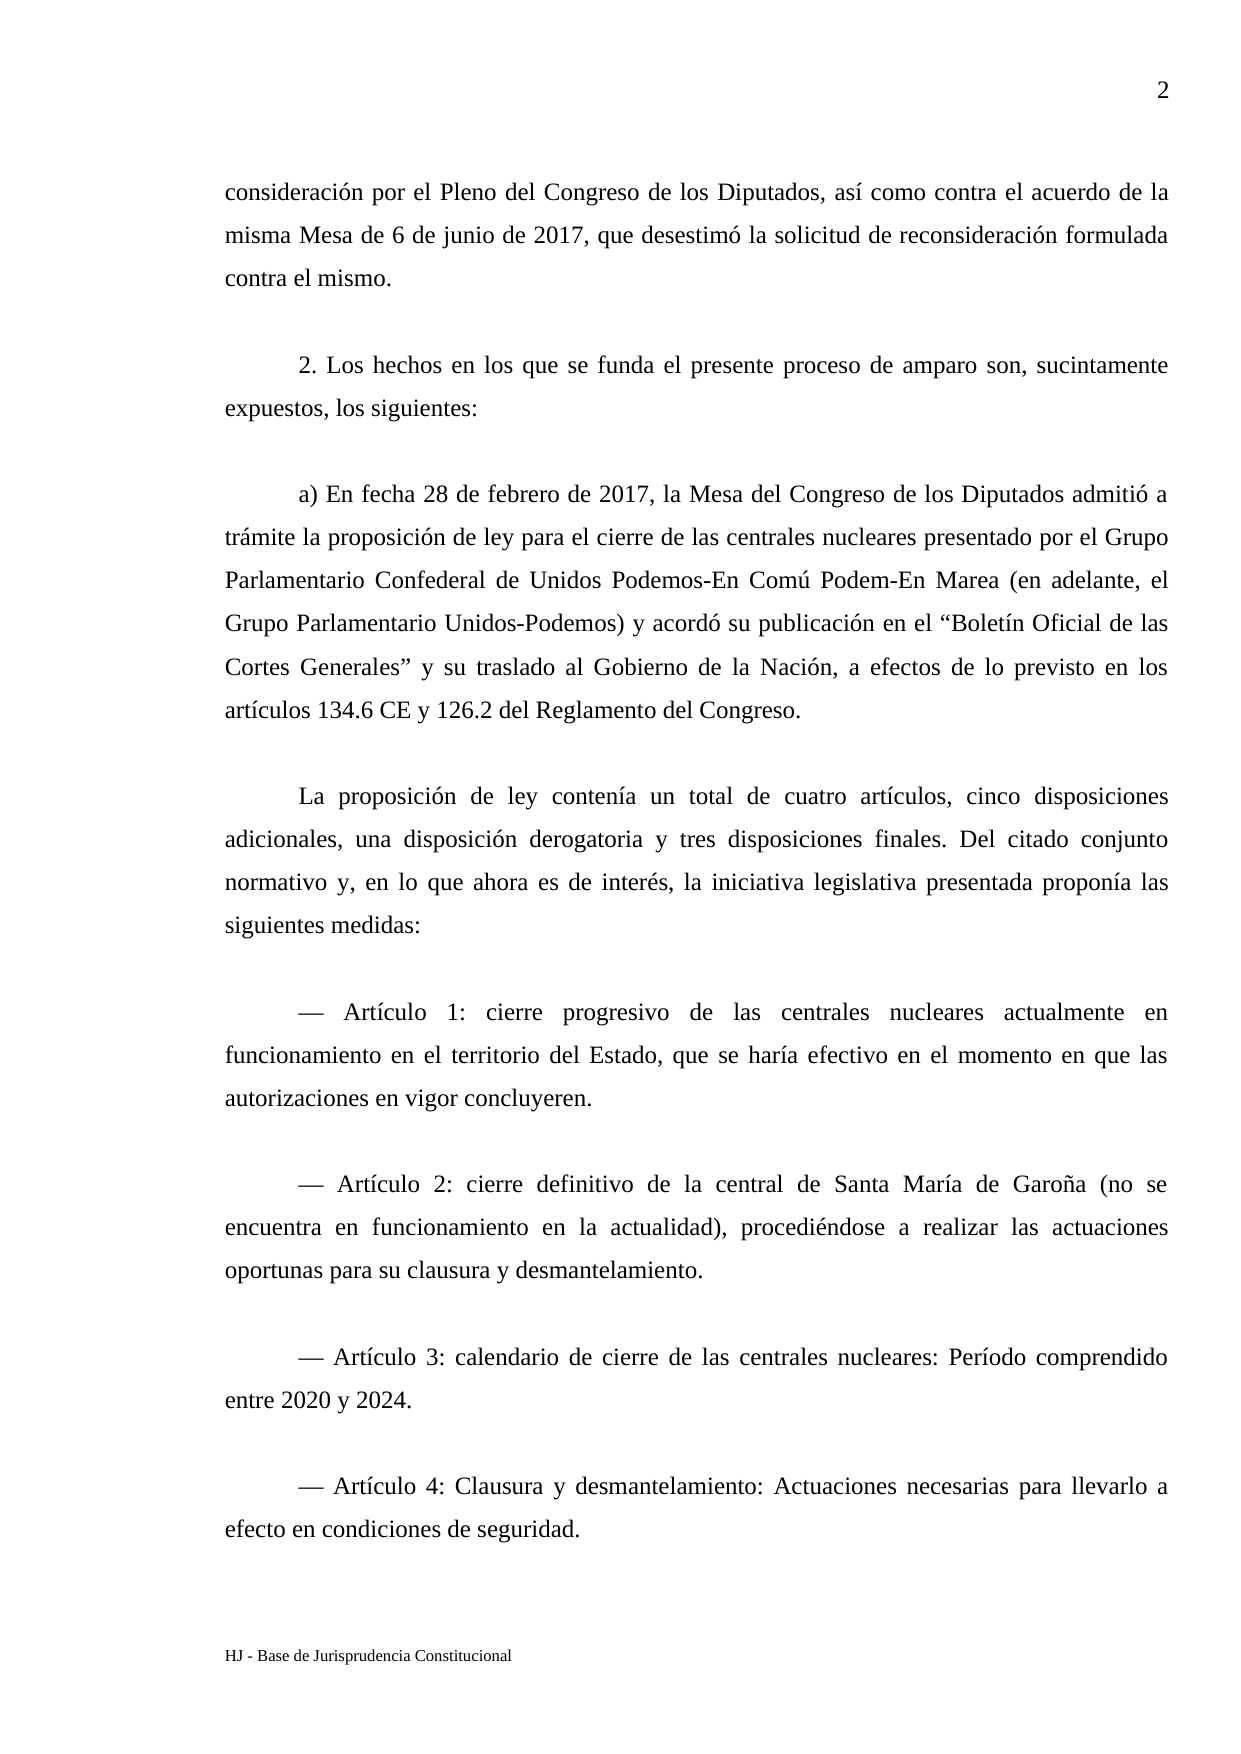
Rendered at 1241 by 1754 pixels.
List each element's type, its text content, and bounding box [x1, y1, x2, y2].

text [224, 177, 1169, 292]
text 2. Los hechos en los que se funda el presente proceso de amparo son, sucintamente expuestos, los siguientes: [224, 350, 1169, 422]
text — Artículo 2: cierre definitivo de la central de Santa María de Garoña (no se encuentra en funcionamiento en la actualidad), procediéndose a realizar las actuaciones oportunas para su clausura y desmantelamiento. [224, 1169, 1169, 1284]
text — Artículo 3: calendario de cierre de las centrales nucleares: Período comprendido entre 2020 y 2024. [224, 1342, 1169, 1413]
text — Artículo 1: cierre progresivo de las centrales nucleares actualmente en funcionamiento en el territorio del Estado, que se haría efectivo en el momento en que las autorizaciones en vigor concluyeren. [224, 997, 1169, 1112]
text — Artículo 4: Clausura y desmantelamiento: Actuaciones necesarias para llevarlo a efecto en condiciones de seguridad. [224, 1471, 1169, 1543]
text a) En fecha 28 de febrero de 2017, la Mesa del Congreso de los Diputados admitió a trámite la proposición de ley para el cierre de las centrales nucleares presentado por el Grupo Parlamentario Confederal de Unidos Podemos-En Comú Podem-En Marea (en adelante, el Grupo Parlamentario Unidos-Podemos) y acordó su publicación en el “Boletín Oficial de las Cortes Generales” y su traslado al Gobierno de la Nación, a efectos de lo previsto en los artículos 134.6 CE y 126.2 del Reglamento del Congreso. [224, 479, 1169, 723]
text La proposición de ley contenía un total de cuatro artículos, cinco disposiciones adicionales, una disposición derogatoria y tres disposiciones finales. Del citado conjunto normativo y, en lo que ahora es de interés, la iniciativa legislativa presentada proponía las siguientes medidas: [224, 781, 1169, 939]
